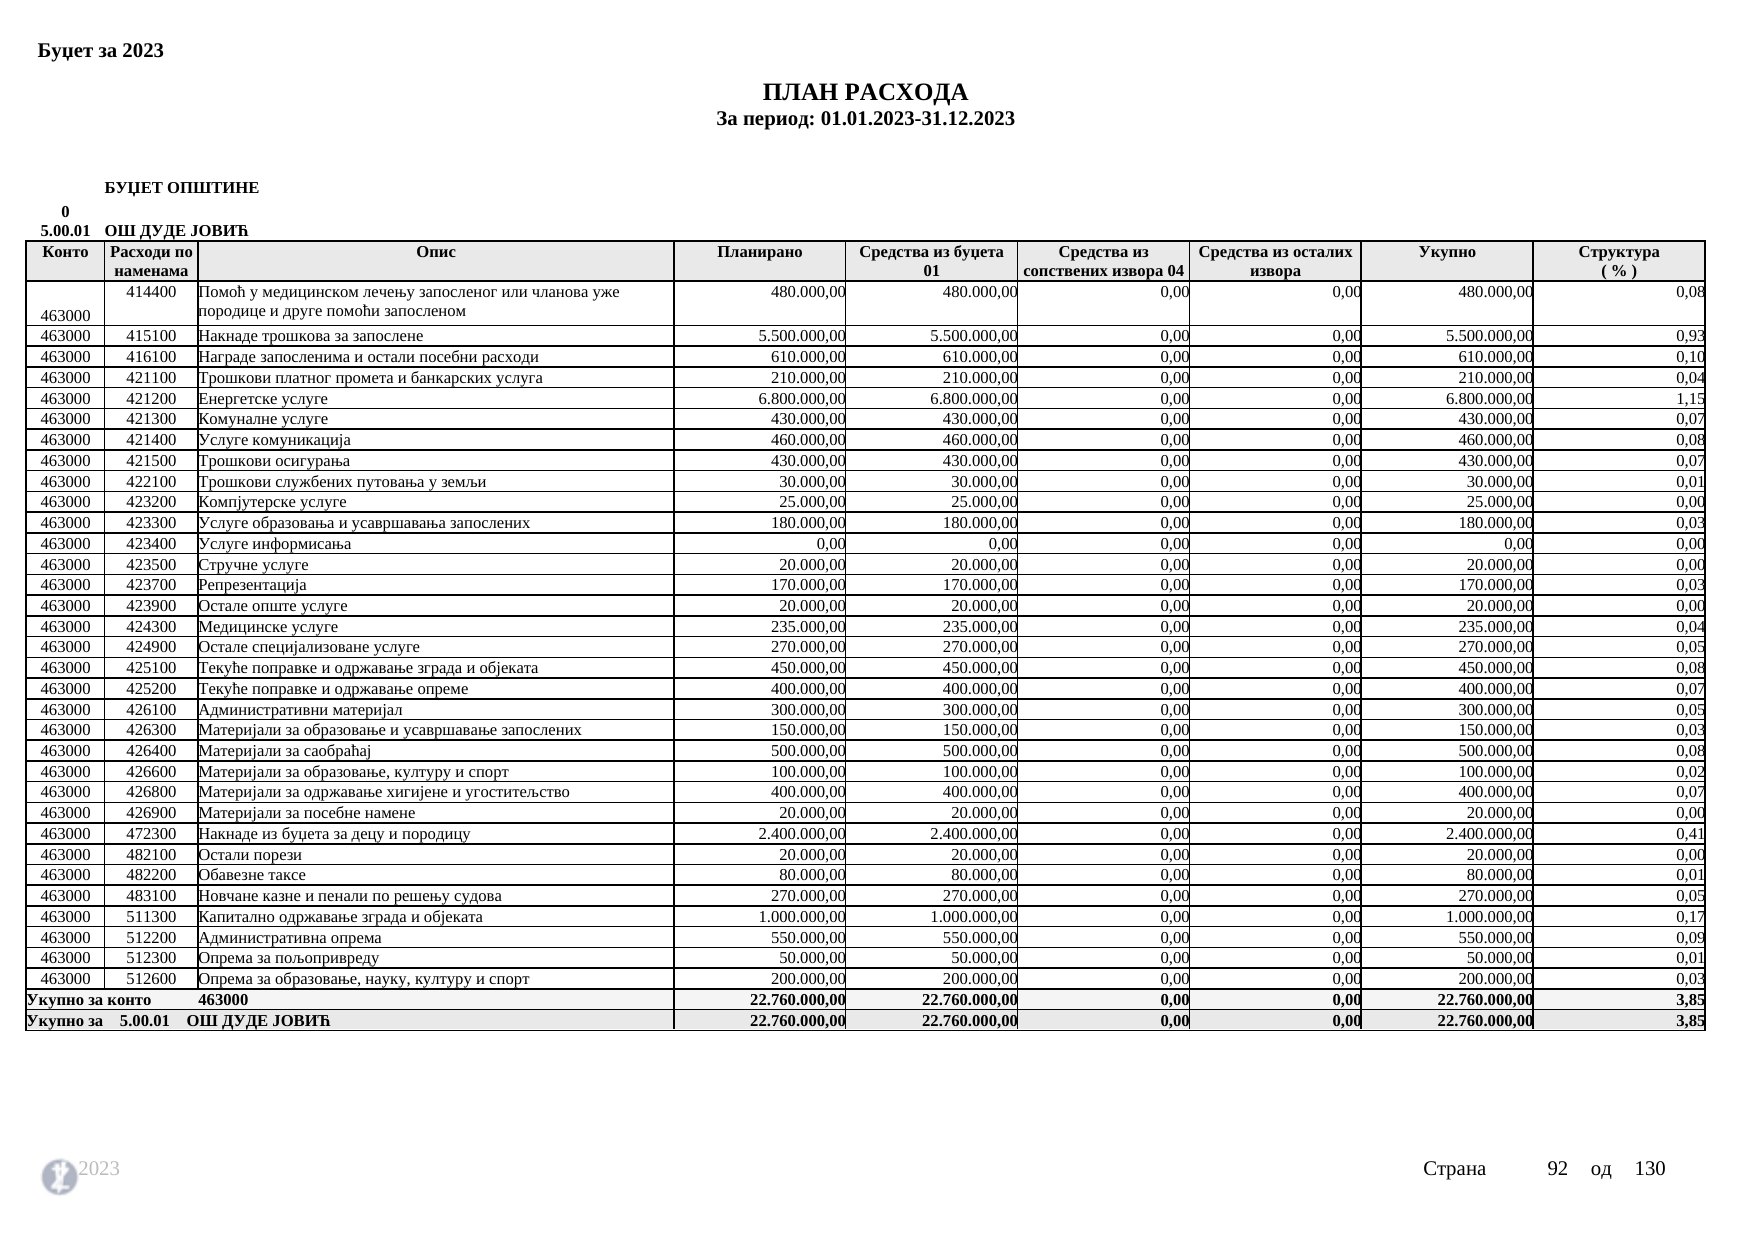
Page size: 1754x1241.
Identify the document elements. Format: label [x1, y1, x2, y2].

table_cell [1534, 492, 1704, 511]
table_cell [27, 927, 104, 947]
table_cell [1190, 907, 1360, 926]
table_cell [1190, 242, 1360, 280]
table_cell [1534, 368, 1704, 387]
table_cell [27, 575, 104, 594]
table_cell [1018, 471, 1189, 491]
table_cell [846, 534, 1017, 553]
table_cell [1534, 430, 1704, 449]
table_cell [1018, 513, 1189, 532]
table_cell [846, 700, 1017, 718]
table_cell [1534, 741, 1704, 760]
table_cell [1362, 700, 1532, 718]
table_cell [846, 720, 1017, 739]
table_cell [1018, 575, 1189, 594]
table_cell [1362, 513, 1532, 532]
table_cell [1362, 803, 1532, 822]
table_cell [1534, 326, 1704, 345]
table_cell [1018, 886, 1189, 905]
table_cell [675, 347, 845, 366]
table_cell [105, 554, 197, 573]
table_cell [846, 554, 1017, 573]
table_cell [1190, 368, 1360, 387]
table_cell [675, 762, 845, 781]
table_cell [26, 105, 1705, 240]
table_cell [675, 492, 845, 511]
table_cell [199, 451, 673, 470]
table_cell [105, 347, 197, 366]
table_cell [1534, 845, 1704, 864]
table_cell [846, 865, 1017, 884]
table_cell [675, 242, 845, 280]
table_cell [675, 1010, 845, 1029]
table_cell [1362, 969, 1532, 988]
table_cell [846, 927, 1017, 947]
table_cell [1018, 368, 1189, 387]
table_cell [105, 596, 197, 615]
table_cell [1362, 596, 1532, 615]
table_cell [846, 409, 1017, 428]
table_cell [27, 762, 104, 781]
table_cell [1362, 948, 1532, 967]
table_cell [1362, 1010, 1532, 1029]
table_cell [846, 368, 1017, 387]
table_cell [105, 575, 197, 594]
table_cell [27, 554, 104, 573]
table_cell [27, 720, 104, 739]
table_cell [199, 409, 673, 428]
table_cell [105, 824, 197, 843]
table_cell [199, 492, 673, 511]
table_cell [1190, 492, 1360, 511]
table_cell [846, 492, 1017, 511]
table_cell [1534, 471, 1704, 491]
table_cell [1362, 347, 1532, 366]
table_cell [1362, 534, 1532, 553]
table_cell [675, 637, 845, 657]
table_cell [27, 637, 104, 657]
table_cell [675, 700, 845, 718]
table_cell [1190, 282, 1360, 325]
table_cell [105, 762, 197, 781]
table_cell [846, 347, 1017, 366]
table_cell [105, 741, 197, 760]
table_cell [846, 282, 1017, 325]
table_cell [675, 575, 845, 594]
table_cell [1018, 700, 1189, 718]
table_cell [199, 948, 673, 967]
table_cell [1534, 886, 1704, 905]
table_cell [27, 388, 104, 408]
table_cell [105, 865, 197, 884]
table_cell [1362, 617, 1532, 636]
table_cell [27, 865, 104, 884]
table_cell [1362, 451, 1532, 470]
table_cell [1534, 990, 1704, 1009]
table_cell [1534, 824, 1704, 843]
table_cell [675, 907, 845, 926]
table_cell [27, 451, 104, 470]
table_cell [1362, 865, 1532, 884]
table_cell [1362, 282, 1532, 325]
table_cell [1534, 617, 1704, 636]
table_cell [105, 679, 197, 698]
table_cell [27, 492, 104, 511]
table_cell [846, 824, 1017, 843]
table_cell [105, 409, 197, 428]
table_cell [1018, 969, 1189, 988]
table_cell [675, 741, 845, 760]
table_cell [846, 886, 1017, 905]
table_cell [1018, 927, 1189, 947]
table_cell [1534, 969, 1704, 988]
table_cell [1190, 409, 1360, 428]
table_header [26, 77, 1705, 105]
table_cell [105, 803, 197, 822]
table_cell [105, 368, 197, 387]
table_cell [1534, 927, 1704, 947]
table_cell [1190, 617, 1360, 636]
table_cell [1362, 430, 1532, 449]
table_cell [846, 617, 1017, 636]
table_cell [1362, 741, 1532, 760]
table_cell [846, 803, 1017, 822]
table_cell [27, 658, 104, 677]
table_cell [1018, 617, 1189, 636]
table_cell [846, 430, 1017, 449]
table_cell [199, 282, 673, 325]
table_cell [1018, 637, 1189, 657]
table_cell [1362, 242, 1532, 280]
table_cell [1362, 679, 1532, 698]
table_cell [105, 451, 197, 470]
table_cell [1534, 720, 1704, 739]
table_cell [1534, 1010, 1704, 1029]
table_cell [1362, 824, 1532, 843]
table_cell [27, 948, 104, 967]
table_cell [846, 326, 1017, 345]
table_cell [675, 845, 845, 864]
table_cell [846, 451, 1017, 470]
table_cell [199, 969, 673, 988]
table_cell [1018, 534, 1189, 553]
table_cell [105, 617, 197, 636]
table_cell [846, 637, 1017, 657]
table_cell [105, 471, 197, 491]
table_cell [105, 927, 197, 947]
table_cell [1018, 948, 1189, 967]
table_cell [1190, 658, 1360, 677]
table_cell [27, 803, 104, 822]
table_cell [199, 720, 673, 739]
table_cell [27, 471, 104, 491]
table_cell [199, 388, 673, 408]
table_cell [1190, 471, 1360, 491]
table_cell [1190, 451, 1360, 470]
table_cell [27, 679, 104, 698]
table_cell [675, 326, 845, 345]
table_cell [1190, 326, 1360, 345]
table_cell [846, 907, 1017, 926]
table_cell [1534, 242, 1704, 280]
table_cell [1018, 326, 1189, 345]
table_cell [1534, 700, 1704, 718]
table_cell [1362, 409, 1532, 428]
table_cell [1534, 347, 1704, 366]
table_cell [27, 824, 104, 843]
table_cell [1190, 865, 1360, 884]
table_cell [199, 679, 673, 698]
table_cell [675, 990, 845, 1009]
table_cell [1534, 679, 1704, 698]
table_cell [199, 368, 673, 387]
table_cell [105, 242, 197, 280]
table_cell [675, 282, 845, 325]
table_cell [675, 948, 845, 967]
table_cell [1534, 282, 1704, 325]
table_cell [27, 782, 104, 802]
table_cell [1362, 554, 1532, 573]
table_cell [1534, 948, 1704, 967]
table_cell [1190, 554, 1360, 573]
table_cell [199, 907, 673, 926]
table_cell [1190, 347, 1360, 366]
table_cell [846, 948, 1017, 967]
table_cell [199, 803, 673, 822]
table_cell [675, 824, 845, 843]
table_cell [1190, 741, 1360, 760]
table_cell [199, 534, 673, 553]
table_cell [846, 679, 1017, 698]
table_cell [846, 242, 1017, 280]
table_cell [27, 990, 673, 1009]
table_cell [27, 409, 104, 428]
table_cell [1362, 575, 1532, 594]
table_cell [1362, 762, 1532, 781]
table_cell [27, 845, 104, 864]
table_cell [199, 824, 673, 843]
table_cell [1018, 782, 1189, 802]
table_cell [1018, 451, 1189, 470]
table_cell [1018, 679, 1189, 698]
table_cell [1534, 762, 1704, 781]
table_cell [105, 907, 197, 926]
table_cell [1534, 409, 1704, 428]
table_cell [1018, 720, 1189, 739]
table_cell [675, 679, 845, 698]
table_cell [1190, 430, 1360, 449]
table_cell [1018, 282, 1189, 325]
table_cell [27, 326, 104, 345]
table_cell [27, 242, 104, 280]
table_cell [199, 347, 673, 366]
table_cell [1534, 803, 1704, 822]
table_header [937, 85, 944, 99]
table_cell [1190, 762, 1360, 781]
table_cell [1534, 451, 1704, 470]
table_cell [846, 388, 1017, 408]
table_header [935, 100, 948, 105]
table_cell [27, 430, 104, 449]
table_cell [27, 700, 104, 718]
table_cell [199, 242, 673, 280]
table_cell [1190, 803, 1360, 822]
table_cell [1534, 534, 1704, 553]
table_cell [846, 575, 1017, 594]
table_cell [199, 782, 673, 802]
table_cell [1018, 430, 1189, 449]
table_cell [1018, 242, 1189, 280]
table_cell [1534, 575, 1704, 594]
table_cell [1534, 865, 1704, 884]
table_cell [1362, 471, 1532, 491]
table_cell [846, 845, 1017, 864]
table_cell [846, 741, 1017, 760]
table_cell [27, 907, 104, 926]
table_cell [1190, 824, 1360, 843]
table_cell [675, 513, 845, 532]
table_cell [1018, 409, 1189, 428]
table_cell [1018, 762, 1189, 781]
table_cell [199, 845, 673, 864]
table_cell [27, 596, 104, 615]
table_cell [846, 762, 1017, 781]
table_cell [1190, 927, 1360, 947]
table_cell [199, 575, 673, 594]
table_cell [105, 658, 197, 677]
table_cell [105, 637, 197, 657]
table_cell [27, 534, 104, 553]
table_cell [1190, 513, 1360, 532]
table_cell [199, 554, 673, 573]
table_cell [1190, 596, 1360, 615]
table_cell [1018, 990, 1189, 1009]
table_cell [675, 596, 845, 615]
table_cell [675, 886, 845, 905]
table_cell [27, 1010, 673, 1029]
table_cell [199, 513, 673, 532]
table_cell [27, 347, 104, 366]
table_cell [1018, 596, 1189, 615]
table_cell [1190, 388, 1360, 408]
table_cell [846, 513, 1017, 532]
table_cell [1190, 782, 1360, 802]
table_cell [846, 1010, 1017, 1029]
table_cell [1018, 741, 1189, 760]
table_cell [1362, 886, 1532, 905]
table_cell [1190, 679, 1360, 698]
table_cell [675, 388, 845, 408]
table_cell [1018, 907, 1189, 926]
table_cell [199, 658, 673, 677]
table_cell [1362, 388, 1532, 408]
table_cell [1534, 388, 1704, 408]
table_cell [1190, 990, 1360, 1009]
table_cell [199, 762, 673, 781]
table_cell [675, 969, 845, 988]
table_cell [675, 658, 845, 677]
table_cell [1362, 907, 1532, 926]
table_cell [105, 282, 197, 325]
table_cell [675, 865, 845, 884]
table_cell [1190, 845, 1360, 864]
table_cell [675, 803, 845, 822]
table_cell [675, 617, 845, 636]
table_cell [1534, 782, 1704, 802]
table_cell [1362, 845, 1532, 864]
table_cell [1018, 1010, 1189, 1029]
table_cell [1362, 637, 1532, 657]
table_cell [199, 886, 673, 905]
picture [37, 1155, 83, 1201]
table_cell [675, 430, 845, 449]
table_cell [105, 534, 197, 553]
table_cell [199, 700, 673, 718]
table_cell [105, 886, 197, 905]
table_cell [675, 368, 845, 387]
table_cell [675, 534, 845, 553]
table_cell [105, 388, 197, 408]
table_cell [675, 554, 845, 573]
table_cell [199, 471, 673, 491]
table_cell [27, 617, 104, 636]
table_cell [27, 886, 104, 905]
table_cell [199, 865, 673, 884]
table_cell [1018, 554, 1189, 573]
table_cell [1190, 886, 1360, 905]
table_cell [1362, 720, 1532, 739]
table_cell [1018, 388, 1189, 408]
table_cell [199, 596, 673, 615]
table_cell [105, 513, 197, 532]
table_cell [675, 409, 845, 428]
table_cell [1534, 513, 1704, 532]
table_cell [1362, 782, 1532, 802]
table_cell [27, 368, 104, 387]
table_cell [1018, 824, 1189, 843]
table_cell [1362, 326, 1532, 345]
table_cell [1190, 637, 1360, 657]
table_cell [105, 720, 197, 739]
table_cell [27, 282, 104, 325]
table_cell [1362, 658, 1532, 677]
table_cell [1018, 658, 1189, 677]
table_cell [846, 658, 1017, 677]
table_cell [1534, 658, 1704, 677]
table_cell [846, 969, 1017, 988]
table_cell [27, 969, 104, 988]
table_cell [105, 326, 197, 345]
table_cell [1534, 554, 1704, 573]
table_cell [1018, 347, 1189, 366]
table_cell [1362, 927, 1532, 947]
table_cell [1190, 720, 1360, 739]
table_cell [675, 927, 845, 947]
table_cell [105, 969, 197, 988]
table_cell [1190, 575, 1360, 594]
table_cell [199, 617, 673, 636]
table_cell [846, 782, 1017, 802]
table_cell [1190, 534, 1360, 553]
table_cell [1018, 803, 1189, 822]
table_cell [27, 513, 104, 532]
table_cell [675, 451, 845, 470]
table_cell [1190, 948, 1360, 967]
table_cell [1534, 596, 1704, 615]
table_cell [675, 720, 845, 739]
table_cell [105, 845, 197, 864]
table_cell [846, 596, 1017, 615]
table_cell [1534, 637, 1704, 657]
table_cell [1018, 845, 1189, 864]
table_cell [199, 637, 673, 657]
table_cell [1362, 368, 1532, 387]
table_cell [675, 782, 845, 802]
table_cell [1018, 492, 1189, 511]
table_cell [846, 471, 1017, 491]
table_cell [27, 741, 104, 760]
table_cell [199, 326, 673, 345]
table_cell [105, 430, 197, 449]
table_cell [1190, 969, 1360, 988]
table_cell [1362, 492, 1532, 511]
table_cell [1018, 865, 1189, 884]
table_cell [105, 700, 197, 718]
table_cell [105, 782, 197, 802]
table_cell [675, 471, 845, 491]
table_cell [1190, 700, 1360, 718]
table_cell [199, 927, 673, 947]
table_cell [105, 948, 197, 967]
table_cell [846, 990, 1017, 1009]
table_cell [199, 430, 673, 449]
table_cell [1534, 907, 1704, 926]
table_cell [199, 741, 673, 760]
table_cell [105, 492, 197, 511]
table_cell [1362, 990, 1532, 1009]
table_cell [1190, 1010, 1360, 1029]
